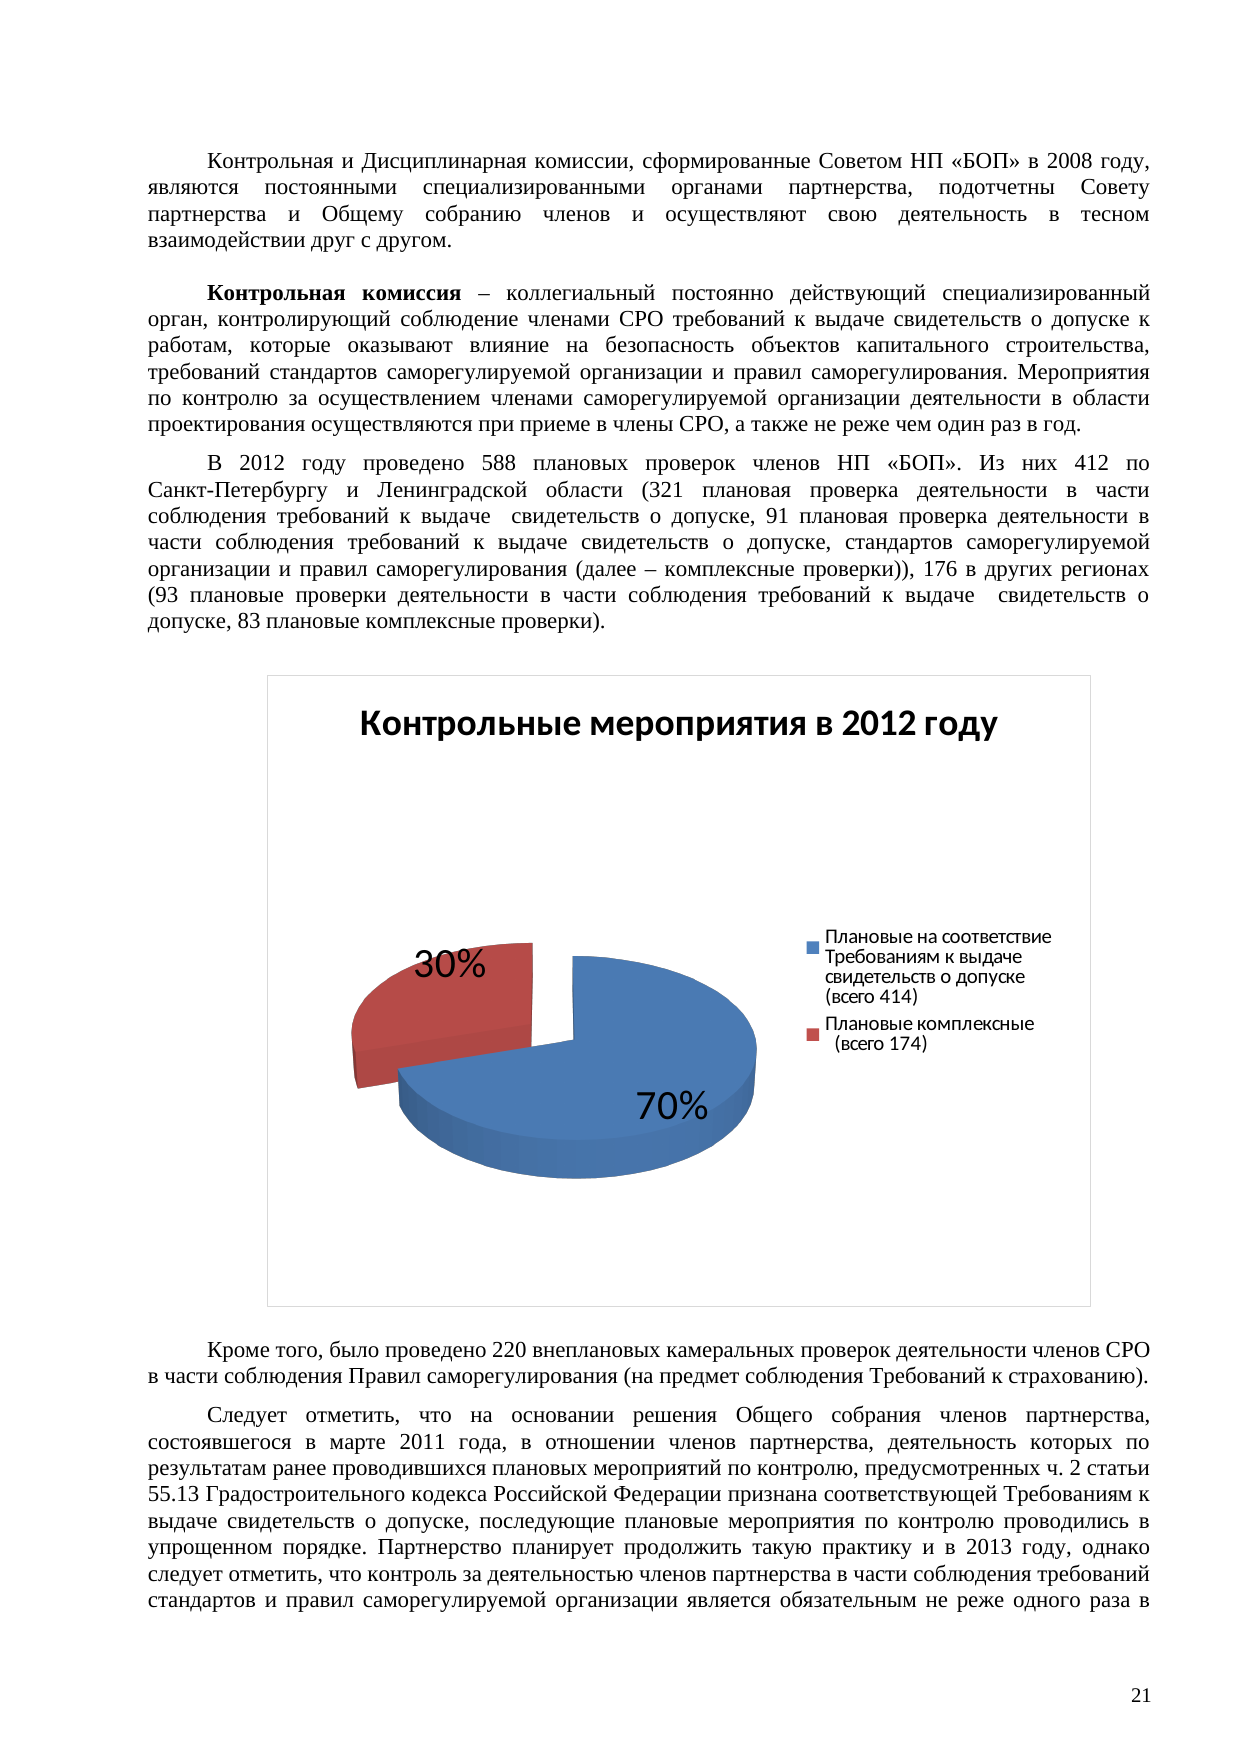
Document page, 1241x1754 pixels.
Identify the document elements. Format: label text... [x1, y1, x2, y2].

text Контрольная комиссия – коллегиальный постоянно действующий специализированный орган, контролирующий соблюдение членами СРО требований к выдаче свидетельств о допуске к работам, которые оказывают влияние на безопасность объектов капитального строительства, требований стандартов саморегулируемой организации и правил саморегулирования. Мероприятия по контролю за осуществлением членами саморегулируемой организации деятельности в области проектирования осуществляются при приеме в члены СРО, а также не реже чем один раз в год. [148, 279, 1152, 437]
text Кроме того, было проведено 220 внеплановых камеральных проверок деятельности членов СРО в части соблюдения Правил саморегулирования (на предмет соблюдения Требований к страхованию). [148, 1336, 1152, 1389]
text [148, 1401, 1152, 1612]
text Контрольная и Дисциплинарная комиссии, сформированные Советом НП «БОП» в 2008 году, являются постоянными специализированными органами партнерства, подотчетны Совету партнерства и Общему собранию членов и осуществляют свою деятельность в тесном взаимодействии друг с другом. [148, 147, 1152, 252]
text В 2012 году проведено 588 плановых проверок членов НП «БОП». Из них 412 по Санкт-Петербургу и Ленинградской области (321 плановая проверка деятельности в части соблюдения требований к выдаче свидетельств о допуске, 91 плановая проверка деятельности в части соблюдения требований к выдаче свидетельств о допуске, стандартов саморегулируемой организации и правил саморегулирования (далее – комплексные проверки)), 176 в других регионах (93 плановые проверки деятельности в части соблюдения требований к выдаче свидетельств о допуске, 83 плановые комплексные проверки). [148, 449, 1152, 634]
